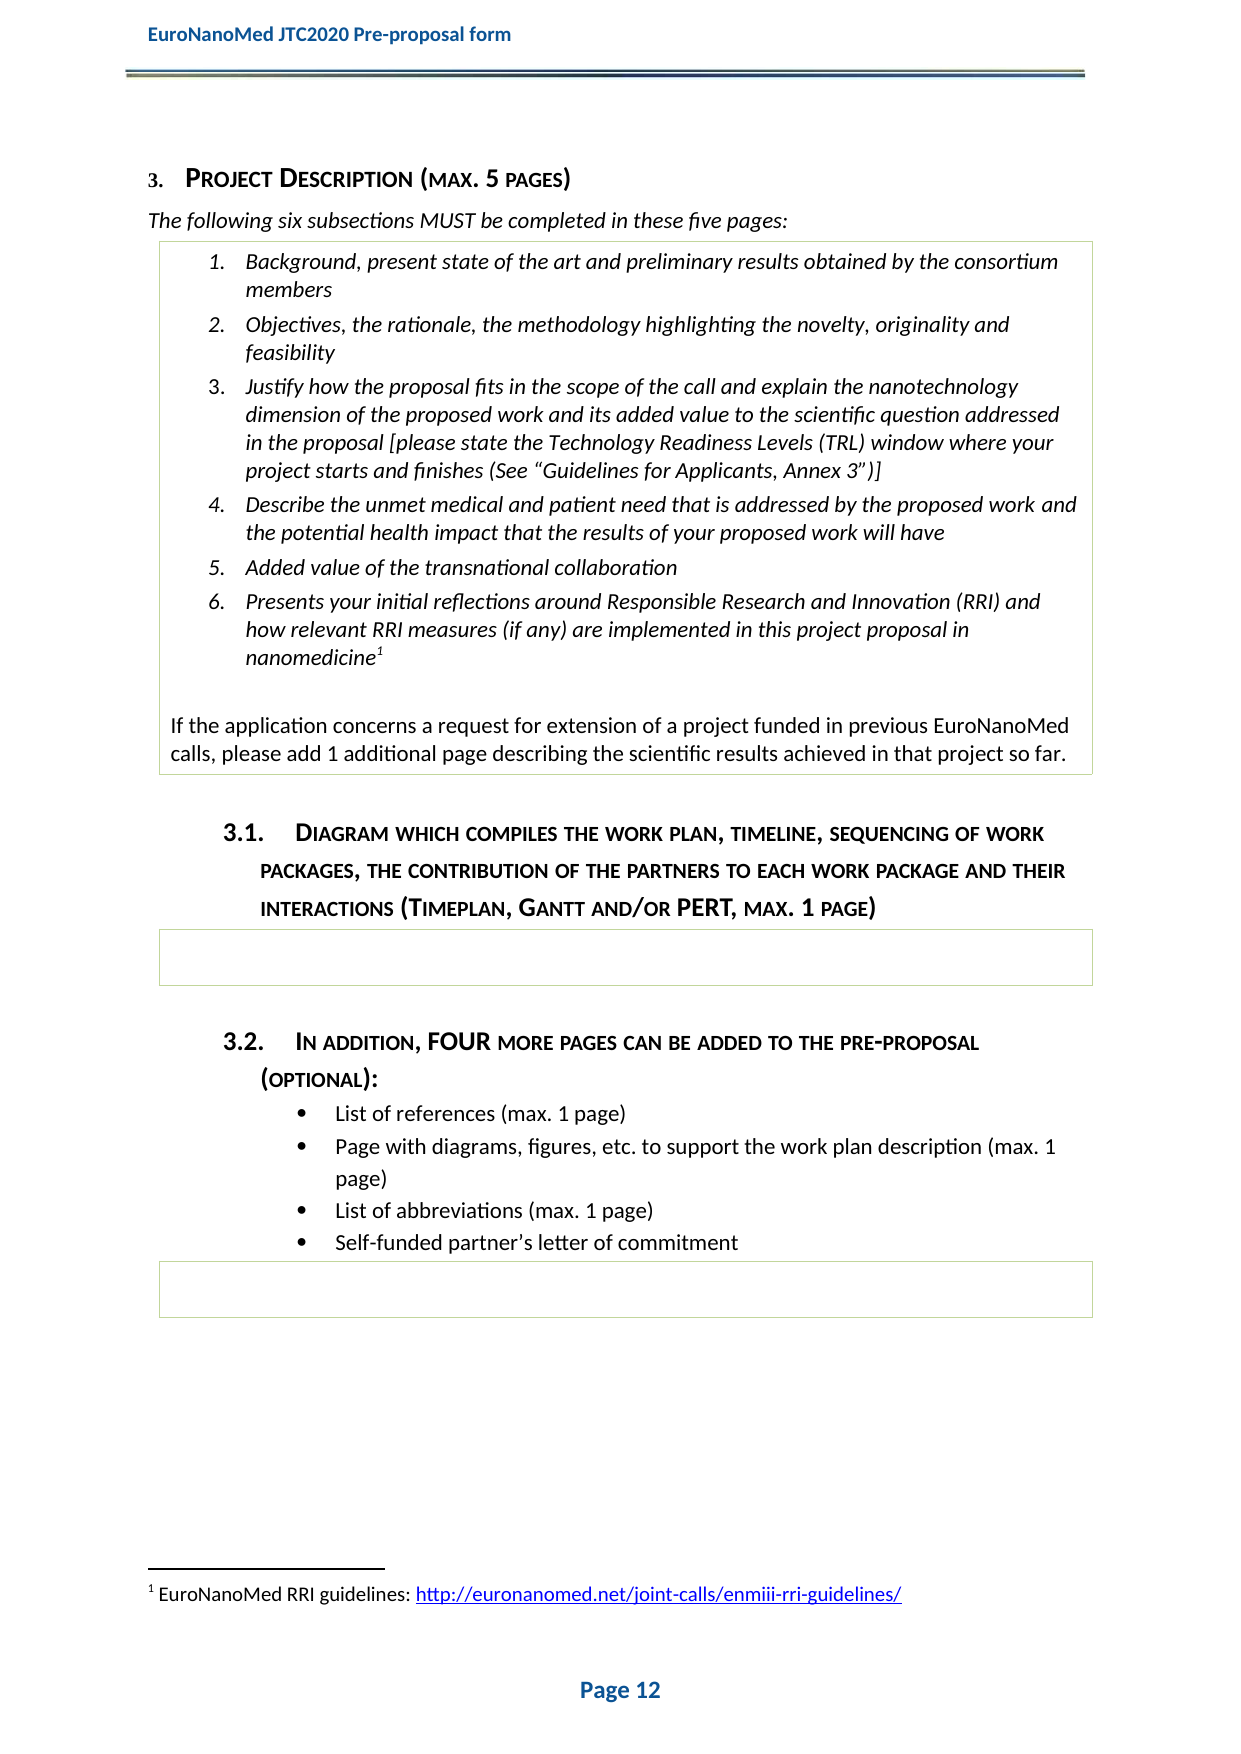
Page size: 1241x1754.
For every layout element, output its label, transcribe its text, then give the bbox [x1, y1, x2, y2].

text The following six subsections MUST be completed in these five pages: [148, 206, 1093, 234]
list In addition, FOUR more pages can be added to the pre-proposal (optional): [223, 1024, 1093, 1095]
list List of references (max. 1 page) [298, 1099, 1093, 1128]
picture [124, 67, 1086, 80]
table_header Background, present state of the art and preliminary results obtained by the consortium members Objectives, the rationale, the methodology highlighting the novelty, originality and feasibility Justify how the proposal fits in the scope of the call and explain the nanotechnology dimension of the proposed work and its added value to the scientific question addressed in the proposal [please state the Technology Readiness Levels (TRL) window where your project starts and finishes (See “Guidelines for Applicants, Annex 3”)] Describe the unmet medical and patient need that is addressed by the proposed work and the potential health impact that the results of your proposed work will have Added value of the transnational collaboration Presents your initial reflections around Responsible Research and Innovation (RRI) and how relevant RRI measures (if any) are implemented in this project proposal in nanomedicine If the application concerns a request for extension of a project funded in previous EuroNanoMed calls, please add 1 additional page describing the scientific results achieved in that project so far. [160, 242, 1092, 774]
table_header [160, 1262, 1092, 1317]
list Project Description (max. 5 pages) [148, 159, 1093, 195]
table_header [160, 930, 1092, 985]
list Self-funded partner’s letter of commitment [298, 1228, 1093, 1256]
list Page with diagrams, figures, etc. to support the work plan description (max. 1 page) [298, 1132, 1093, 1192]
list List of abbreviations (max. 1 page) [298, 1196, 1093, 1224]
list Diagram which compiles the work plan, timeline, sequencing of work packages, the contribution of the partners to each work package and their interactions (Timeplan, Gantt and/or PERT, max. 1 page) [223, 815, 1093, 924]
